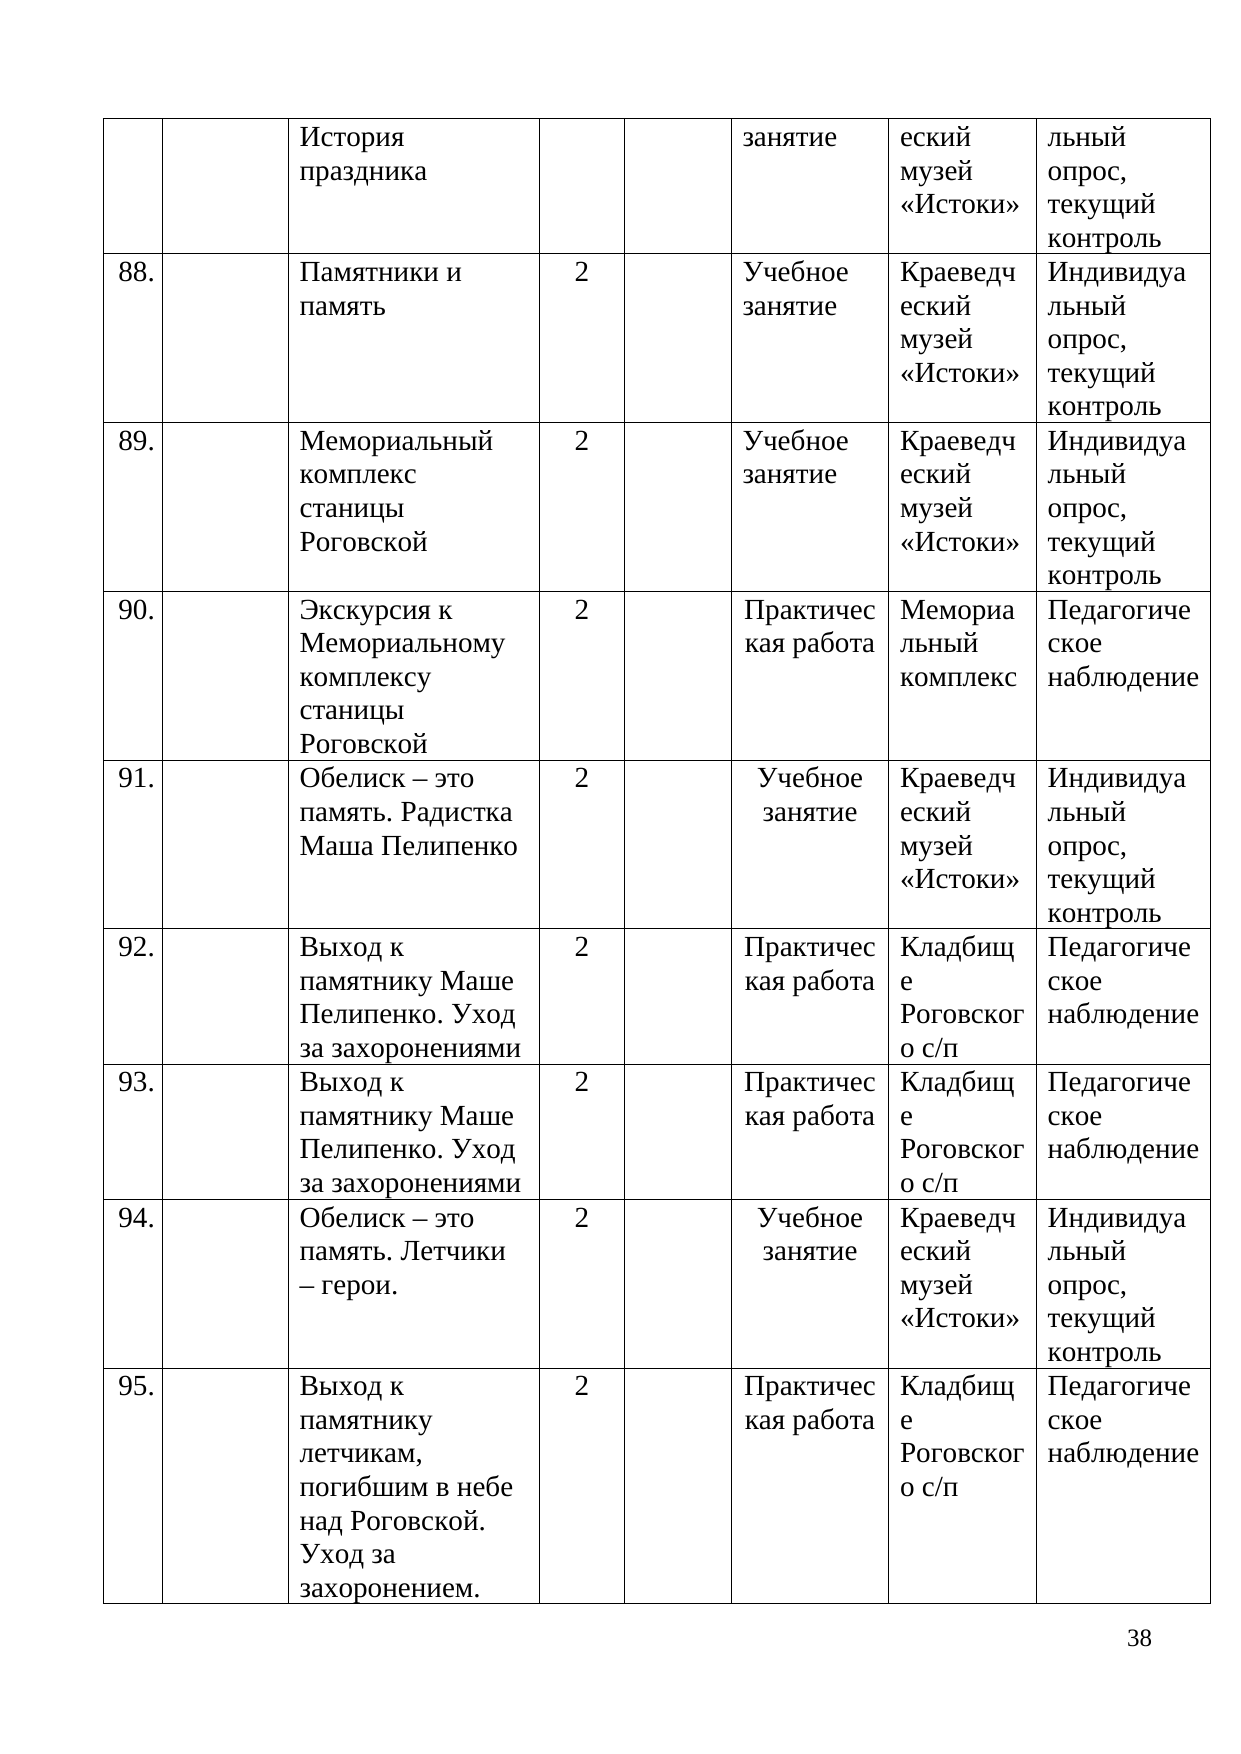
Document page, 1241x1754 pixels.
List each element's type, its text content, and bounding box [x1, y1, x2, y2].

table_cell [104, 254, 162, 422]
table_cell Обелиск – это память. Радистка Маша Пелипенко [289, 761, 539, 928]
table_cell 2 [540, 1369, 624, 1603]
table_cell [163, 761, 288, 928]
table_cell Учебное занятие [732, 423, 888, 591]
table_cell Кладбище Роговского с/п [889, 929, 1036, 1063]
table_cell [104, 119, 162, 253]
table_cell [625, 254, 731, 422]
table_cell [104, 1369, 162, 1603]
table_cell Практическая работа [732, 592, 888, 759]
table_cell [625, 1369, 731, 1603]
table_cell [625, 1200, 731, 1367]
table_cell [1037, 119, 1210, 253]
table_cell Краеведческий музей «Истоки» [889, 423, 1036, 591]
table_cell [163, 592, 288, 759]
table_cell 2 [540, 761, 624, 928]
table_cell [1037, 1369, 1210, 1603]
table_cell [625, 929, 731, 1063]
table_cell Краеведческий музей «Истоки» [889, 254, 1036, 422]
table_cell Мемориальный комплекс станицы Роговской [289, 423, 539, 591]
table_cell [163, 1369, 288, 1603]
table_cell [163, 929, 288, 1063]
table_cell [625, 119, 731, 253]
table_cell Практическая работа [732, 1065, 888, 1199]
table_cell Выход к памятнику Маше Пелипенко. Уход за захоронениями [289, 929, 539, 1063]
table_cell [104, 592, 162, 759]
table_cell Краеведческий музей «Истоки» [889, 1200, 1036, 1367]
table_cell [104, 929, 162, 1063]
table_cell [163, 1200, 288, 1367]
table_cell [625, 592, 731, 759]
table_cell Учебное занятие [732, 1200, 888, 1367]
table_cell [163, 254, 288, 422]
table_cell Краеведческий музей «Истоки» [889, 761, 1036, 928]
table_cell Индивидуальный опрос, текущий контроль [1037, 254, 1210, 422]
table_cell 2 [540, 254, 624, 422]
table_cell Учебное занятие [732, 119, 888, 253]
table_cell Практическая работа [732, 929, 888, 1063]
table_cell Индивидуальный опрос, текущий контроль [1037, 761, 1210, 928]
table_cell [889, 1369, 1036, 1603]
table_cell [163, 1065, 288, 1199]
table_cell [104, 423, 162, 591]
table_cell Практическая работа [732, 1369, 888, 1603]
table_cell Кладбище Роговского с/п [889, 1065, 1036, 1199]
table_cell 2 [540, 1065, 624, 1199]
table_cell Педагогическое наблюдение [1037, 592, 1210, 759]
table_cell Экскурсия к Мемориальному комплексу станицы Роговской [289, 592, 539, 759]
table_cell Учебное занятие [732, 254, 888, 422]
table_cell 2 [540, 1200, 624, 1367]
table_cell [289, 119, 539, 253]
table_cell 2 [540, 119, 624, 253]
table_cell Выход к памятнику Маше Пелипенко. Уход за захоронениями [289, 1065, 539, 1199]
table_cell Мемориальный комплекс [889, 592, 1036, 759]
table_cell [104, 761, 162, 928]
table_cell [163, 119, 288, 253]
table_cell [104, 1200, 162, 1367]
table_cell Индивидуальный опрос, текущий контроль [1037, 423, 1210, 591]
table_cell [625, 1065, 731, 1199]
table_cell Индивидуальный опрос, текущий контроль [1037, 1200, 1210, 1367]
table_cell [889, 119, 1036, 253]
table_cell 2 [540, 592, 624, 759]
table_cell Памятники и память [289, 254, 539, 422]
table_cell Педагогическое наблюдение [1037, 929, 1210, 1063]
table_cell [289, 1369, 539, 1603]
table_cell 2 [540, 423, 624, 591]
table_cell 2 [540, 929, 624, 1063]
table_cell [104, 1065, 162, 1199]
table_cell [625, 761, 731, 928]
table_cell [625, 423, 731, 591]
table_cell Обелиск – это память. Летчики – герои. [289, 1200, 539, 1367]
table_cell [163, 423, 288, 591]
table_cell Педагогическое наблюдение [1037, 1065, 1210, 1199]
table_cell Учебное занятие [732, 761, 888, 928]
